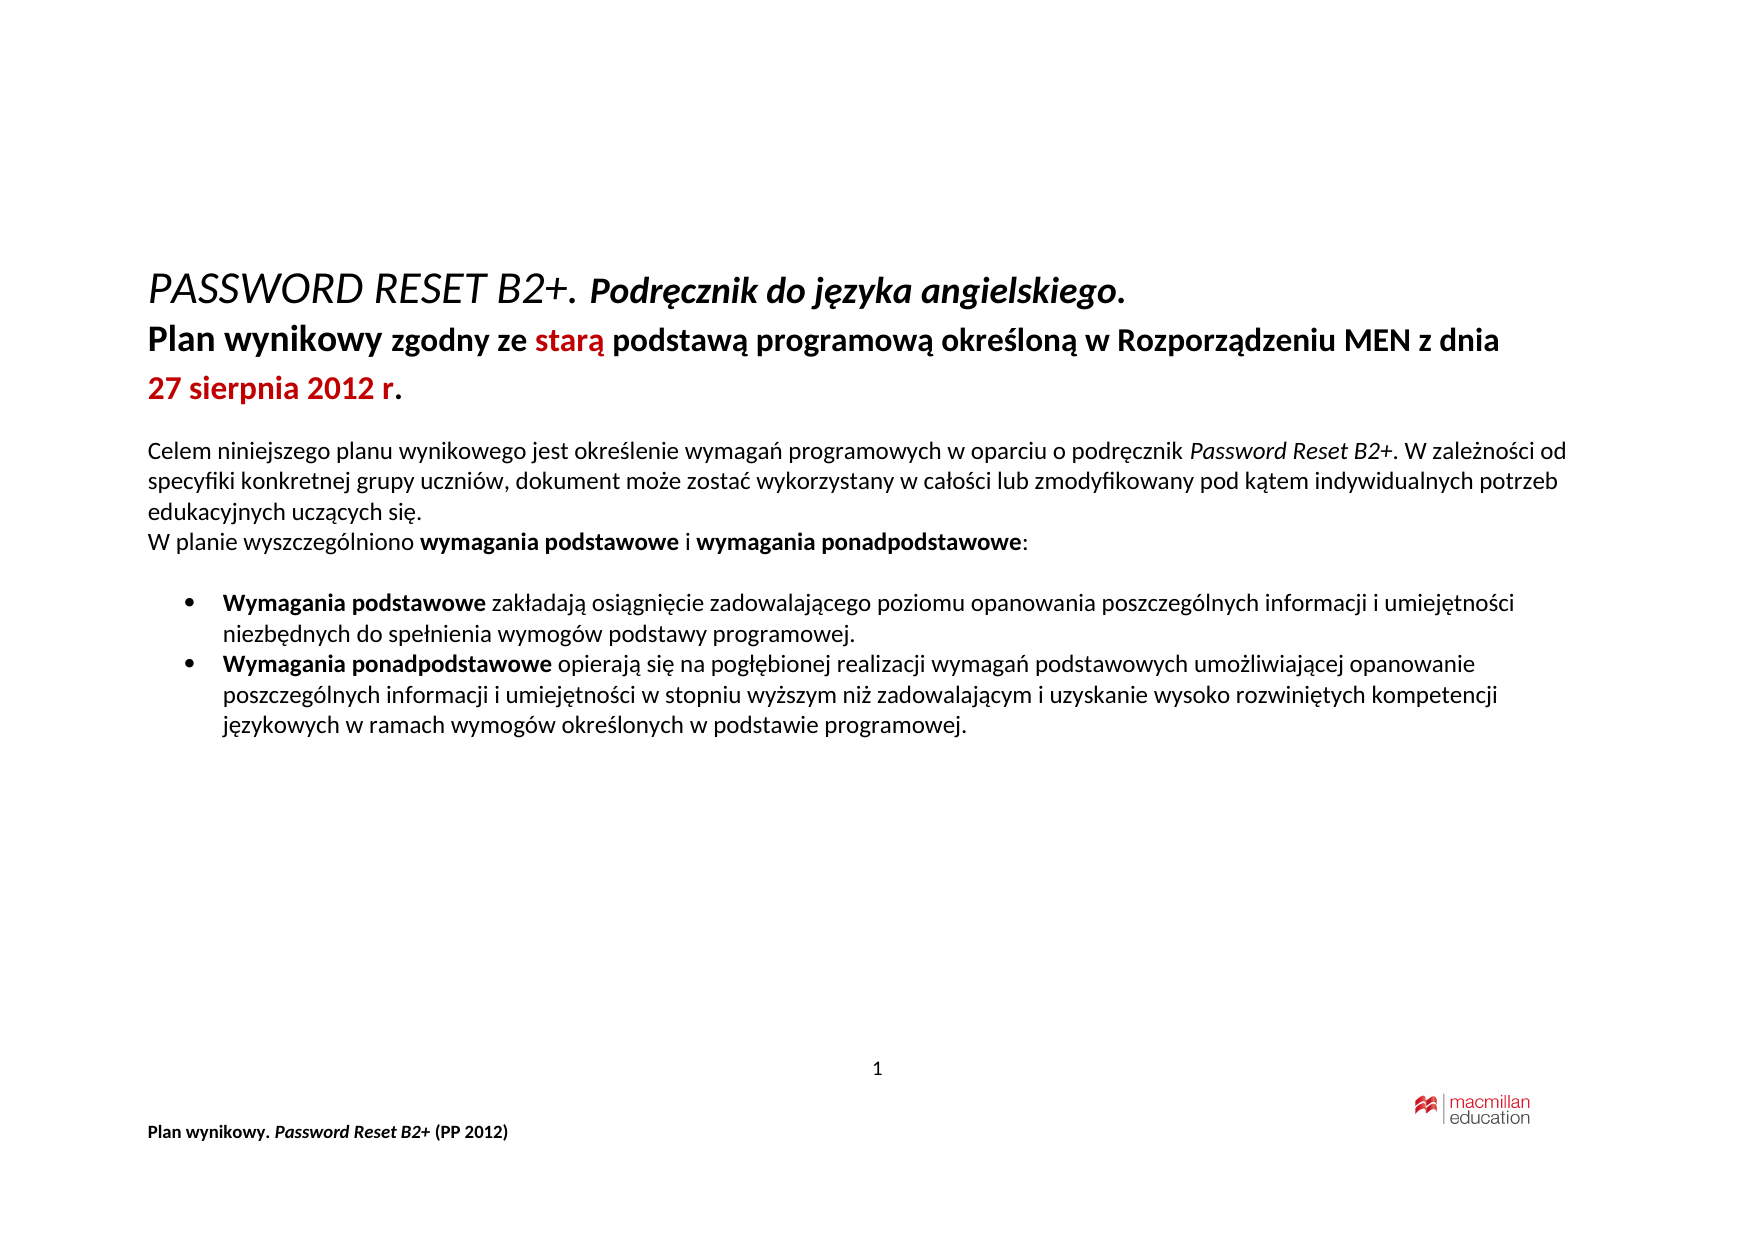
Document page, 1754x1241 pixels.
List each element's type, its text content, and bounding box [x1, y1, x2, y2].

picture [1401, 1080, 1551, 1139]
text Plan wynikowy zgodny ze starą podstawą programową określoną w Rozporządzeniu MEN z dnia 27 sierpnia 2012 r. [148, 315, 1606, 408]
list Wymagania podstawowe zakładają osiągnięcie zadowalającego poziomu opanowania poszczególnych informacji i umiejętności niezbędnych do spełnienia wymogów podstawy programowej. [185, 587, 1606, 648]
text Celem niniejszego planu wynikowego jest określenie wymagań programowych w oparciu o podręcznik Password Reset B2+. W zależności od specyfiki konkretnej grupy uczniów, dokument może zostać wykorzystany w całości lub zmodyfikowany pod kątem indywidualnych potrzeb edukacyjnych uczących się. [148, 435, 1606, 526]
text PASSWORD RESET B2+. Podręcznik do języka angielskiego. [148, 259, 1606, 315]
list Wymagania ponadpodstawowe opierają się na pogłębionej realizacji wymagań podstawowych umożliwiającej opanowanie poszczególnych informacji i umiejętności w stopniu wyższym niż zadowalającym i uzyskanie wysoko rozwiniętych kompetencji językowych w ramach wymogów określonych w podstawie programowej. [185, 648, 1606, 740]
text W planie wyszczególniono wymagania podstawowe i wymagania ponadpodstawowe: [148, 526, 1606, 557]
